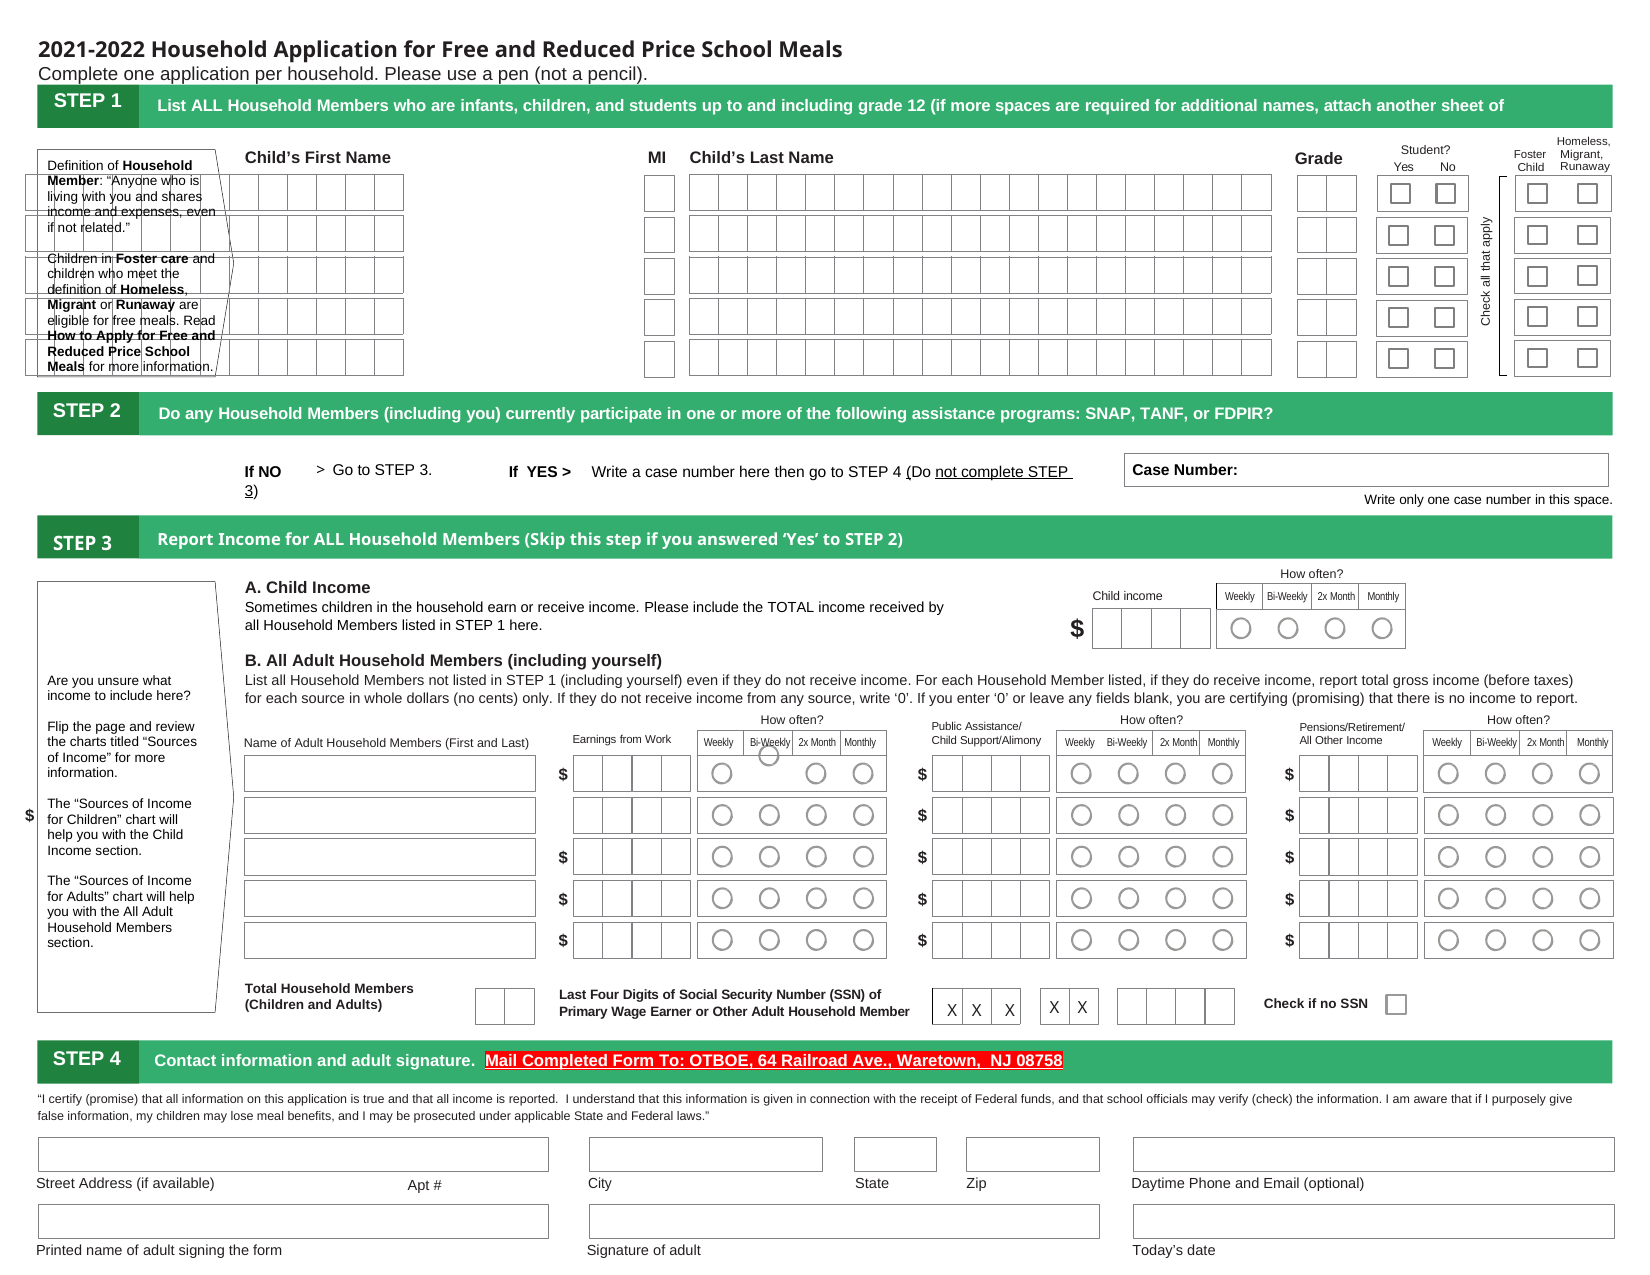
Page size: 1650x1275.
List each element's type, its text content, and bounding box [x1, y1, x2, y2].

text Public Assistance/ Child Support/Alimony [931, 720, 1042, 747]
subtitle Complete one application per household. Please use a pen (not a pencil). [38, 63, 1625, 85]
text Primary Wage Earner or Other Adult Household Member Check if no SSN [559, 1001, 932, 1021]
text Name of Adult Household Members (First and Last) [244, 735, 529, 750]
text Printed name of adult signing the form Signature of adult Today’s date [36, 1242, 1625, 1259]
text Total Household Members (Children and Adults) [244, 981, 414, 1012]
subtitle A. Child Income [244, 578, 962, 597]
text $ [991, 613, 1163, 642]
text Student? Yes No [1393, 143, 1456, 174]
text Earnings from Work [572, 732, 672, 746]
text Write only one case number in this space. [1364, 492, 1625, 507]
subtitle $ [1187, 765, 1245, 784]
text Grade [1075, 149, 1343, 168]
text $ $ $ [558, 889, 1625, 908]
subtitle $ [1246, 765, 1391, 784]
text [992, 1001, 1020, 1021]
subtitle $ [558, 765, 672, 784]
text Homeless, Migrant, Runaway [1557, 136, 1613, 173]
text How often? [1280, 566, 1625, 581]
text How often? [1120, 713, 1183, 727]
subtitle $ [887, 764, 1017, 784]
text 2021-2022 Household Application for Free and Reduced Price School Meals [38, 31, 1625, 63]
text How often? [1412, 713, 1625, 727]
text Child income [1092, 588, 1163, 603]
subtitle Child’s First Name MI Child’s Last Name [244, 148, 834, 167]
text Foster Child [1514, 149, 1547, 174]
text Sometimes children in the household earn or receive income. Please include the TOTAL income received by all Household Members listed in STEP 1 here. [244, 599, 962, 633]
text Pensions/Retirement/ All Other Income [1299, 720, 1407, 747]
subtitle $ $ $ [25, 806, 1625, 825]
text $ $ $ [558, 848, 1625, 867]
text List all Household Members not listed in STEP 1 (including yourself) even if they do not receive income. For each Household Member listed, if they do receive income, report total gross income (before taxes) for each source in whole dollars (no cents) only. If they do not receive income from any source, write ‘0’. If you enter ‘0’ or leave any ﬁelds blank, you are certifying (promising) that there is no income to report. [244, 671, 1591, 706]
subtitle $ [828, 764, 886, 784]
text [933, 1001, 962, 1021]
text $ $ $ [558, 931, 1625, 950]
text Primary Wage Earner or Other Adult Household Member Check if no SSN [1021, 1001, 1625, 1021]
subtitle B. All Adult Household Members (including yourself) [244, 651, 962, 670]
text How often? [760, 713, 824, 727]
text “I certify (promise) that all information on this application is true and that all income is reported. I understand that this information is given in connection with the receipt of Federal funds, and that school officials may verify (check) the information. I am aware that if I purposely give false information, my children may lose meal beneﬁts, and I may be prosecuted under applicable State and Federal laws.” [37, 1092, 1591, 1123]
text If NO > Go to STEP 3. If YES > Write a case number here then go to STEP 4 (Do not complete STEP 3) [244, 459, 1085, 499]
text Street Address (if available) Apt # City State Zip Daytime Phone and Email (optional) [36, 1175, 1625, 1193]
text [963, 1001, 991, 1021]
